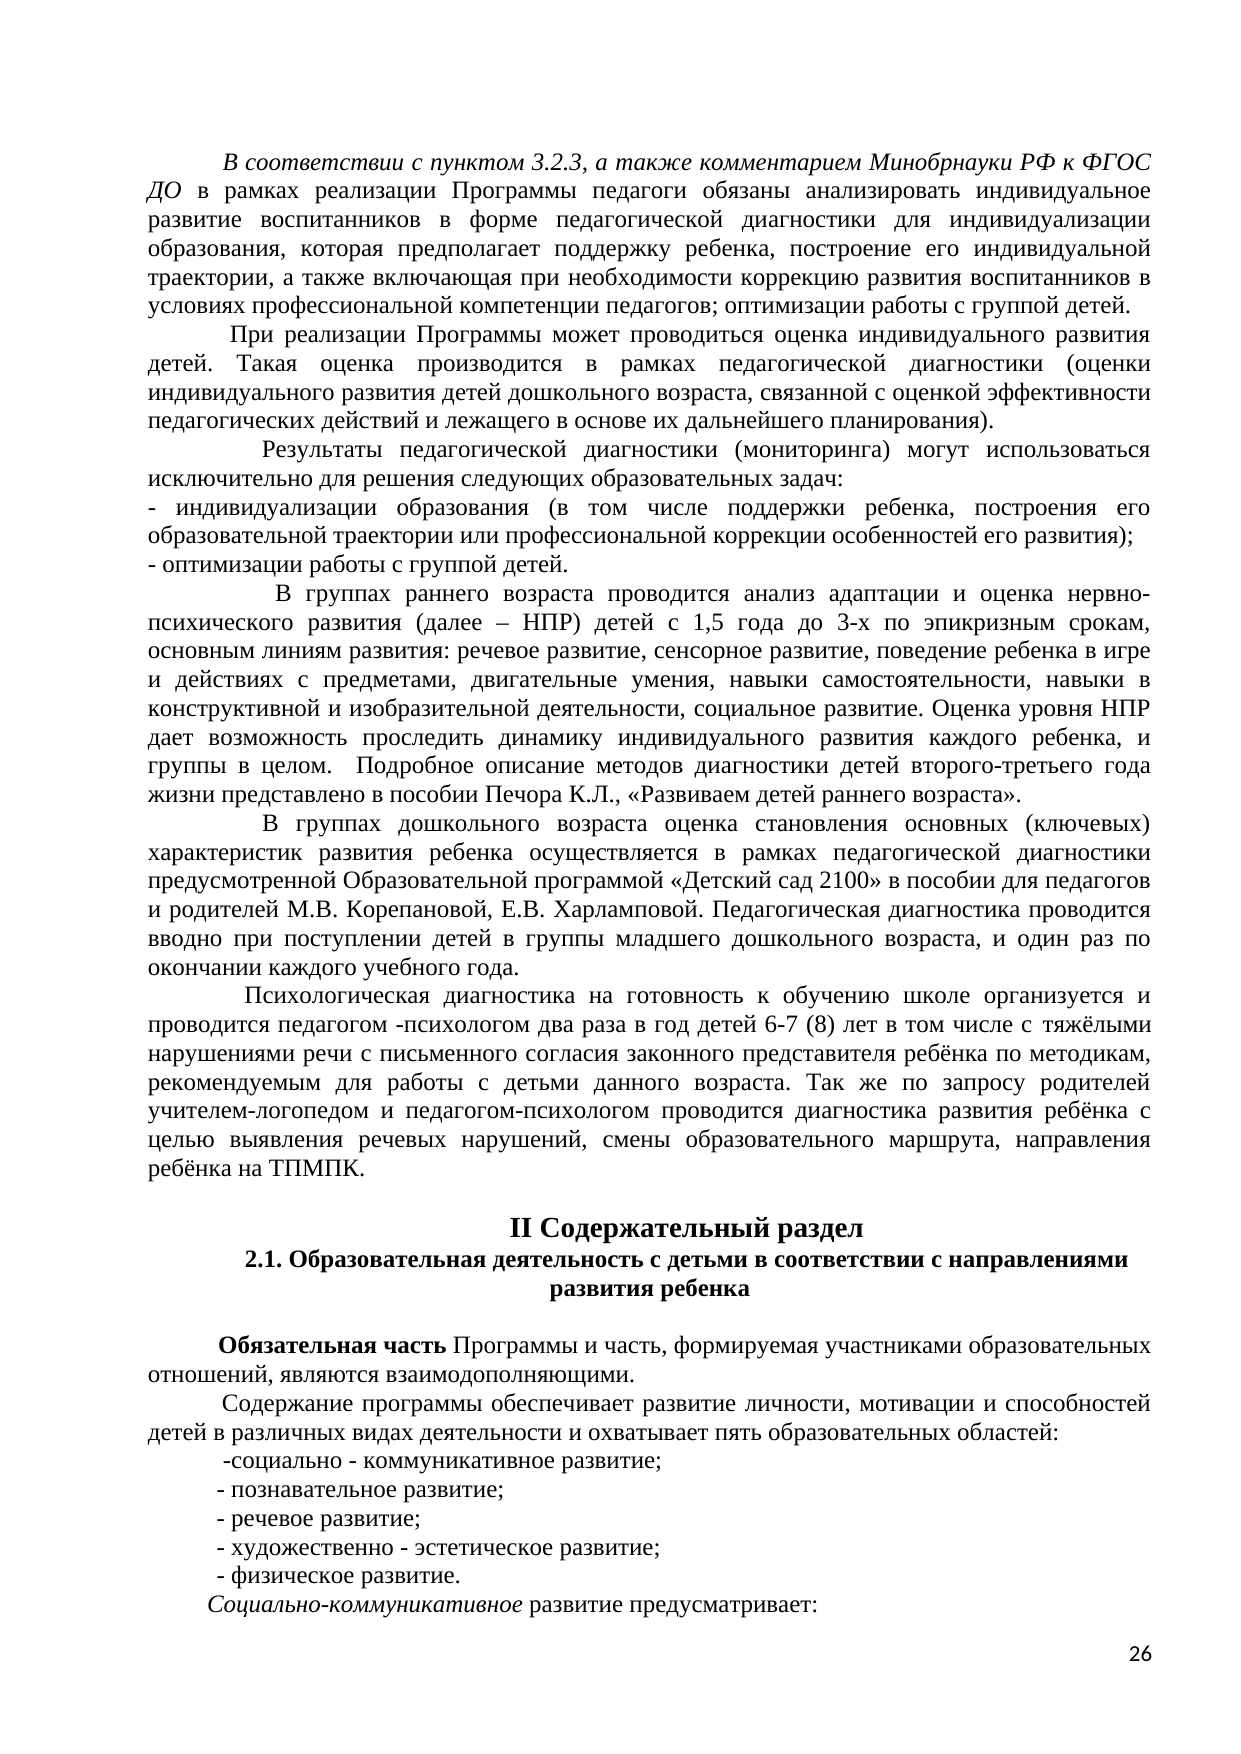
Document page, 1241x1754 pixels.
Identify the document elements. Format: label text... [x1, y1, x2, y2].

text - речевое развитие; [148, 1503, 1152, 1532]
text 2.1. Образовательная деятельность с детьми в соответствии с направлениями развития ребенка [148, 1244, 1152, 1302]
text В соответствии с пунктом 3.2.3, а также комментарием Минобрнауки РФ к ФГОС ДО в рамках реализации Программы педагоги обязаны анализировать индивидуальное развитие воспитанников в форме педагогической диагностики для индивидуализации образования, которая предполагает поддержку ребенка, построение его индивидуальной траектории, а также включающая при необходимости коррекцию развития воспитанников в условиях профессиональной компетенции педагогов; оптимизации работы с группой детей. [148, 147, 1152, 319]
text Психологическая диагностика на готовность к обучению школе организуется и проводится педагогом -психологом два раза в год детей 6-7 (8) лет в том числе с тяжёлыми нарушениями речи с письменного согласия законного представителя ребёнка по методикам, рекомендуемым для работы с детьми данного возраста. Так же по запросу родителей учителем-логопедом и педагогом-психологом проводится диагностика развития ребёнка с целью выявления речевых нарушений, смены образовательного маршрута, направления ребёнка на ТПМПК. [148, 981, 1152, 1182]
text В группах раннего возраста проводится анализ адаптации и оценка нервно-психического развития (далее – НПР) детей с 1,5 года до 3-х по эпикризным срокам, основным линиям развития: речевое развитие, сенсорное развитие, поведение ребенка в игре и действиях с предметами, двигательные умения, навыки самостоятельности, навыки в конструктивной и изобразительной деятельности, социальное развитие. Оценка уровня НПР дает возможность проследить динамику индивидуального развития каждого ребенка, и группы в целом. Подробное описание методов диагностики детей второго-третьего года жизни представлено в пособии Печора К.Л., «Развиваем детей раннего возраста». [148, 578, 1152, 808]
text - познавательное развитие; [148, 1474, 1152, 1503]
text - художественно - эстетическое развитие; [148, 1532, 1152, 1560]
text - физическое развитие. [148, 1560, 1152, 1589]
text - индивидуализации образования (в том числе поддержки ребенка, построения его образовательной траектории или профессиональной коррекции особенностей его развития); [148, 492, 1152, 549]
text -социально - коммуникативное развитие; [148, 1445, 1152, 1474]
text Социально-коммуникативное развитие предусматривает: [148, 1589, 1152, 1618]
text При реализации Программы может проводиться оценка индивидуального развития детей. Такая оценка производится в рамках педагогической диагностики (оценки индивидуального развития детей дошкольного возраста, связанной с оценкой эффективности педагогических действий и лежащего в основе их дальнейшего планирования). [148, 319, 1152, 434]
text Результаты педагогической диагностики (мониторинга) могут использоваться исключительно для решения следующих образовательных задач: [148, 434, 1152, 492]
text - оптимизации работы с группой детей. [148, 549, 1152, 578]
text Содержание программы обеспечивает развитие личности, мотивации и способностей детей в различных видах деятельности и охватывает пять образовательных областей: [148, 1388, 1152, 1445]
text В группах дошкольного возраста оценка становления основных (ключевых) характеристик развития ребенка осуществляется в рамках педагогической диагностики предусмотренной Образовательной программой «Детский сад 2100» в пособии для педагогов и родителей М.В. Корепановой, Е.В. Харламповой. Педагогическая диагностика проводится вводно при поступлении детей в группы младшего дошкольного возраста, и один раз по окончании каждого учебного года. [148, 808, 1152, 981]
text Обязательная часть Программы и часть, формируемая участниками образовательных отношений, являются взаимодополняющими. [148, 1330, 1152, 1388]
text II Содержательный раздел [148, 1211, 1152, 1244]
